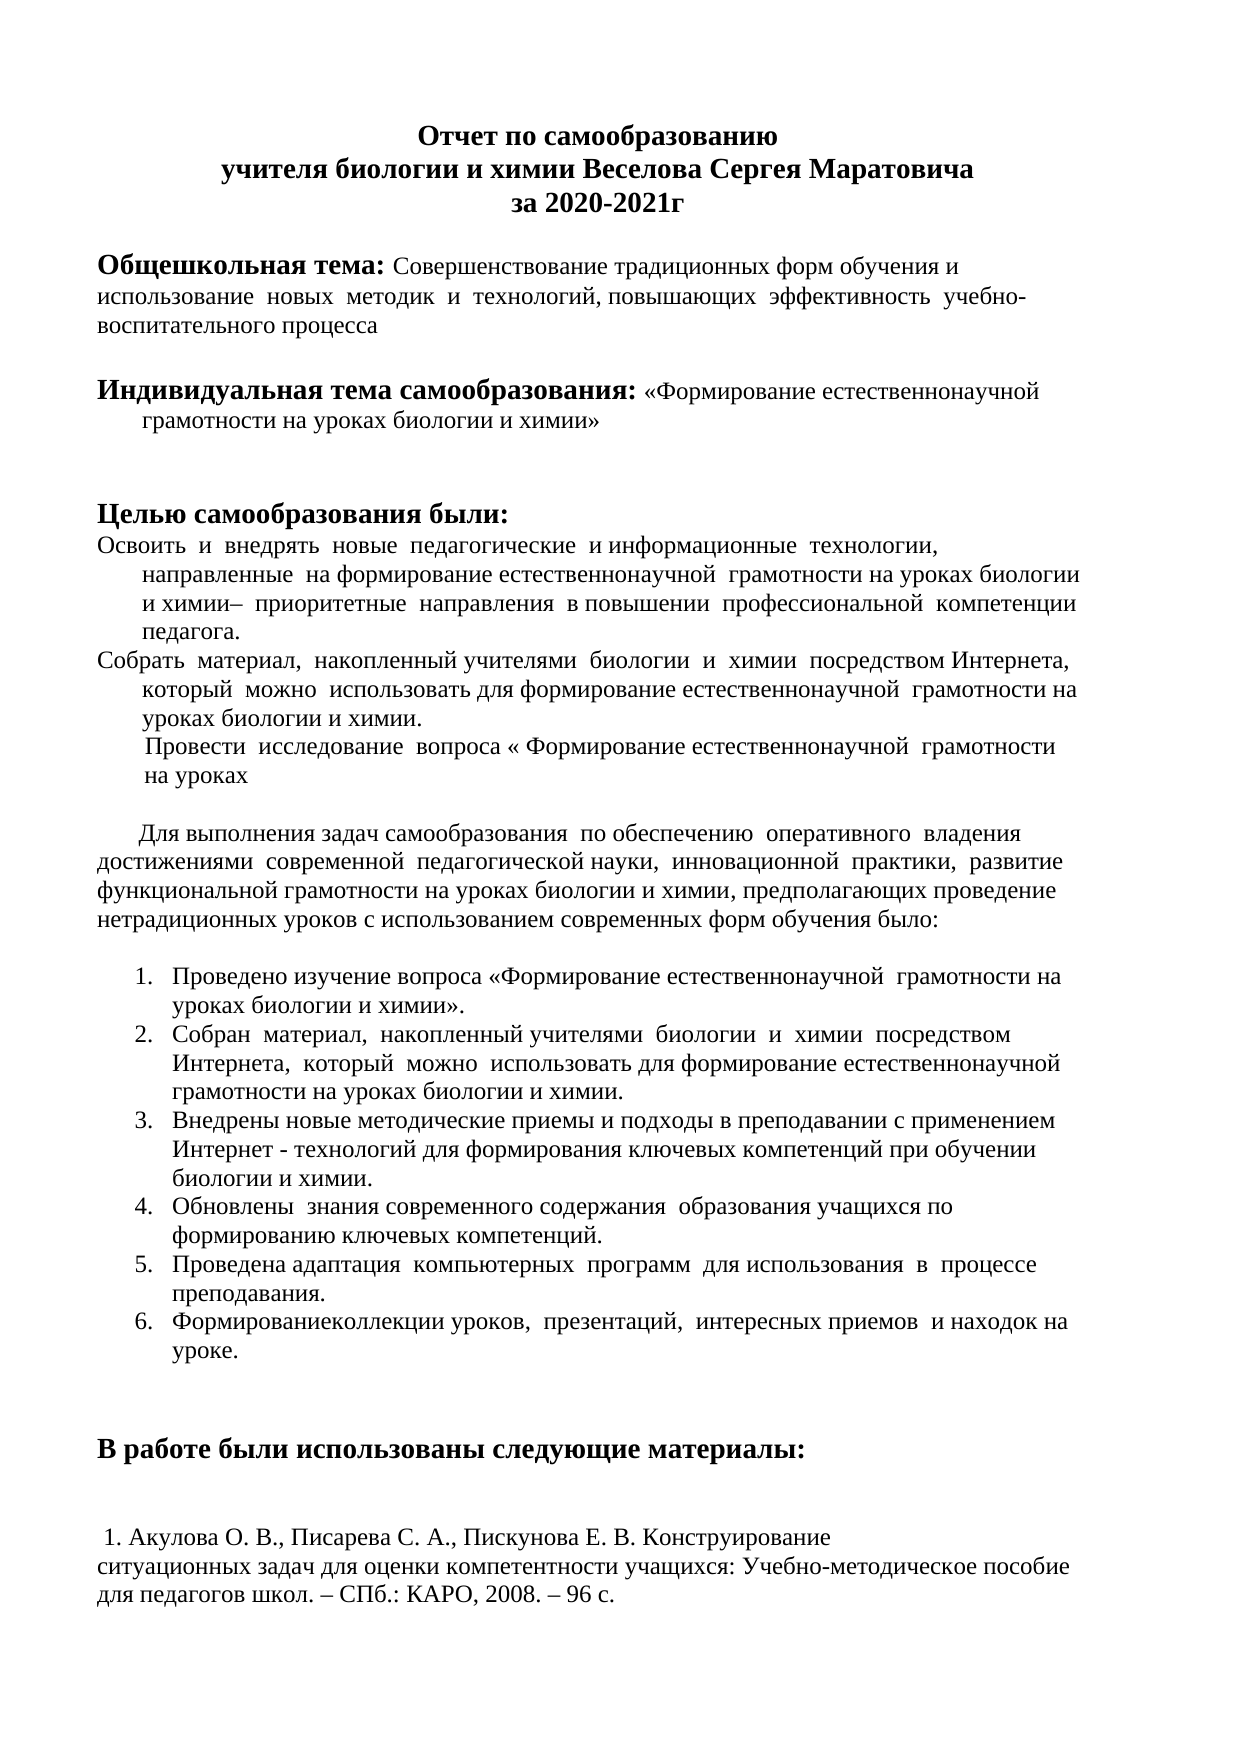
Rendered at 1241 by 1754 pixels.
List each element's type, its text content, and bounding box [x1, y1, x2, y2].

text учителя биологии и химии Веселова Сергея Маратовича [97, 152, 1098, 185]
list Провести исследование вопроса « Формирование естественнонаучной грамотности на уроках [138, 731, 1074, 789]
list Формированиеколлекции уроков, презентаций, интересных приемов и находок на уроке. [134, 1306, 1098, 1364]
list Собран материал, накопленный учителями биологии и химии посредством Интернета, который можно использовать для формирование естественнонаучной грамотности на уроках биологии и химии. [134, 1019, 1098, 1105]
list Внедрены новые методические приемы и подходы в преподавании с применением Интернет - технологий для формирования ключевых компетенций при обучении биологии и химии. [134, 1105, 1098, 1191]
list Освоить и внедрять новые педагогические и информационные технологии, направленные на формирование естественнонаучной грамотности на уроках биологии и химии– приоритетные направления в повышении профессиональной компетенции педагога. [97, 530, 1098, 645]
list Собрать материал, накопленный учителями биологии и химии посредством Интернета, который можно использовать для формирование естественнонаучной грамотности на уроках биологии и химии. [97, 645, 1098, 731]
list Обновлены знания современного содержания образования учащихся по формированию ключевых компетенций. [134, 1191, 1098, 1249]
list Целью самообразования были: [97, 497, 1098, 530]
text Для выполнения задач самообразования по обеспечению оперативного владения достижениями современной педагогической науки, инновационной практики, развитие функциональной грамотности на уроках биологии и химии, предполагающих проведение нетрадиционных уроков с использованием современных форм обучения было: [97, 818, 1098, 933]
list Индивидуальная тема самообразования: «Формирование естественнонаучной грамотности на уроках биологии и химии» [97, 372, 1098, 434]
text за 2020-2021г [97, 185, 1098, 219]
list Проведено изучение вопроса «Формирование естественнонаучной грамотности на уроках биологии и химии». [134, 961, 1098, 1019]
text Отчет по самообразованию [97, 118, 1098, 152]
list Проведена адаптация компьютерных программ для использования в процессе преподавания. [134, 1249, 1098, 1306]
text Общешкольная тема: Совершенствование традиционных форм обучения и использование новых методик и технологий, повышающих эффективность учебно-воспитательного процесса [97, 247, 1098, 338]
text В работе были использованы следующие материалы: [97, 1431, 1098, 1464]
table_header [86, 1522, 1082, 1608]
